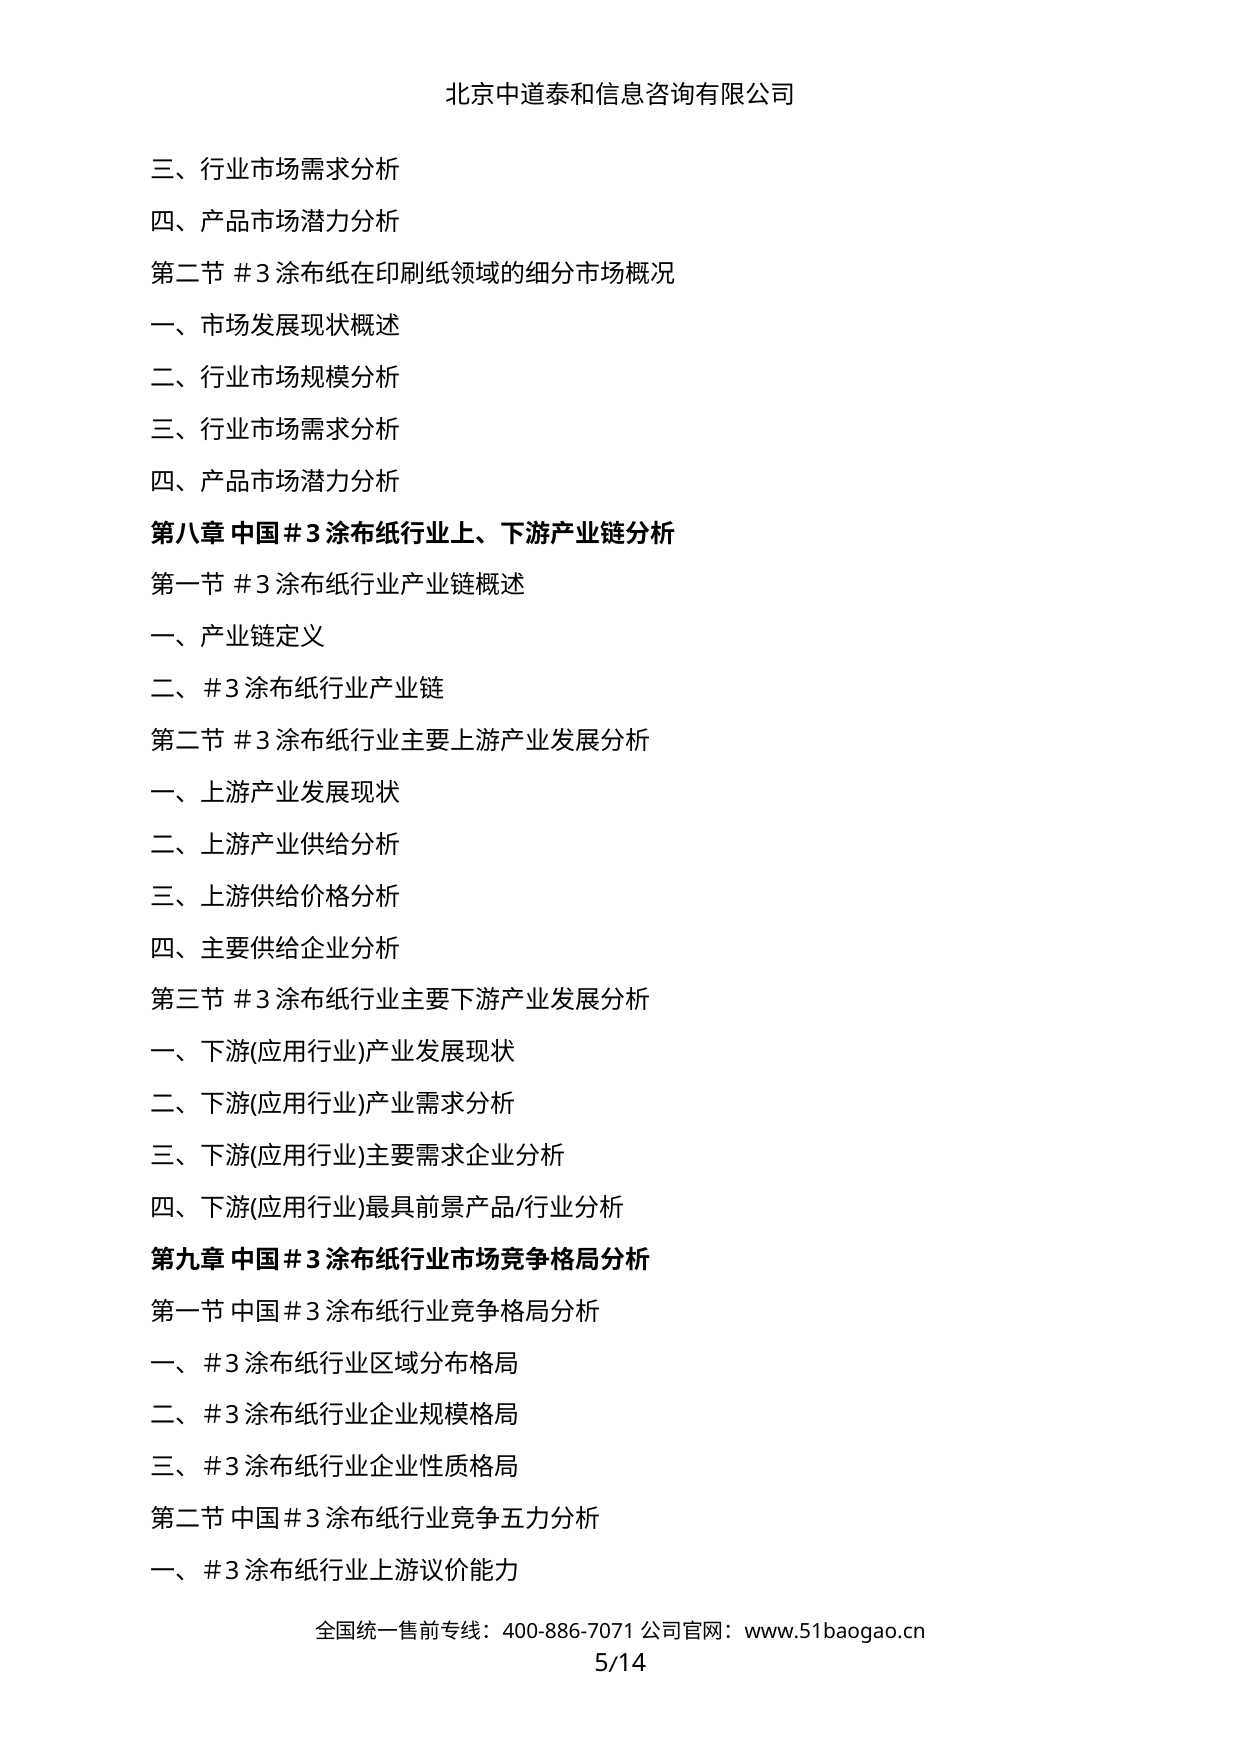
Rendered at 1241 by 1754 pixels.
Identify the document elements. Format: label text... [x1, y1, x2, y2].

text 三、下游(应用行业)主要需求企业分析 [150, 1136, 1090, 1172]
text 三、上游供给价格分析 [150, 876, 1090, 912]
text 二、＃3涂布纸行业企业规模格局 [150, 1395, 1090, 1431]
text 一、产业链定义 [150, 617, 1090, 653]
text 四、主要供给企业分析 [150, 928, 1090, 964]
text 二、＃3涂布纸行业产业链 [150, 669, 1090, 705]
text 二、上游产业供给分析 [150, 824, 1090, 861]
text 一、下游(应用行业)产业发展现状 [150, 1032, 1090, 1068]
text 第二节 中国＃3涂布纸行业竞争五力分析 [150, 1499, 1090, 1535]
text 第二节 ＃3涂布纸在印刷纸领域的细分市场概况 [150, 254, 1090, 290]
text 一、上游产业发展现状 [150, 772, 1090, 809]
text 一、＃3涂布纸行业上游议价能力 [150, 1551, 1090, 1587]
text 第一节 中国＃3涂布纸行业竞争格局分析 [150, 1291, 1090, 1327]
text 第八章 中国＃3涂布纸行业上、下游产业链分析 [150, 513, 1090, 549]
text 四、下游(应用行业)最具前景产品/行业分析 [150, 1187, 1090, 1224]
text 四、产品市场潜力分析 [150, 461, 1090, 497]
text 三、行业市场需求分析 [150, 150, 1090, 186]
text 四、产品市场潜力分析 [150, 202, 1090, 238]
text 一、＃3涂布纸行业区域分布格局 [150, 1343, 1090, 1379]
text 第三节 ＃3涂布纸行业主要下游产业发展分析 [150, 980, 1090, 1016]
text 第二节 ＃3涂布纸行业主要上游产业发展分析 [150, 721, 1090, 757]
text 三、行业市场需求分析 [150, 409, 1090, 446]
text 第一节 ＃3涂布纸行业产业链概述 [150, 565, 1090, 601]
text 二、下游(应用行业)产业需求分析 [150, 1084, 1090, 1120]
text 一、市场发展现状概述 [150, 306, 1090, 342]
text 二、行业市场规模分析 [150, 357, 1090, 394]
text 三、＃3涂布纸行业企业性质格局 [150, 1447, 1090, 1483]
text 第九章 中国＃3涂布纸行业市场竞争格局分析 [150, 1239, 1090, 1276]
